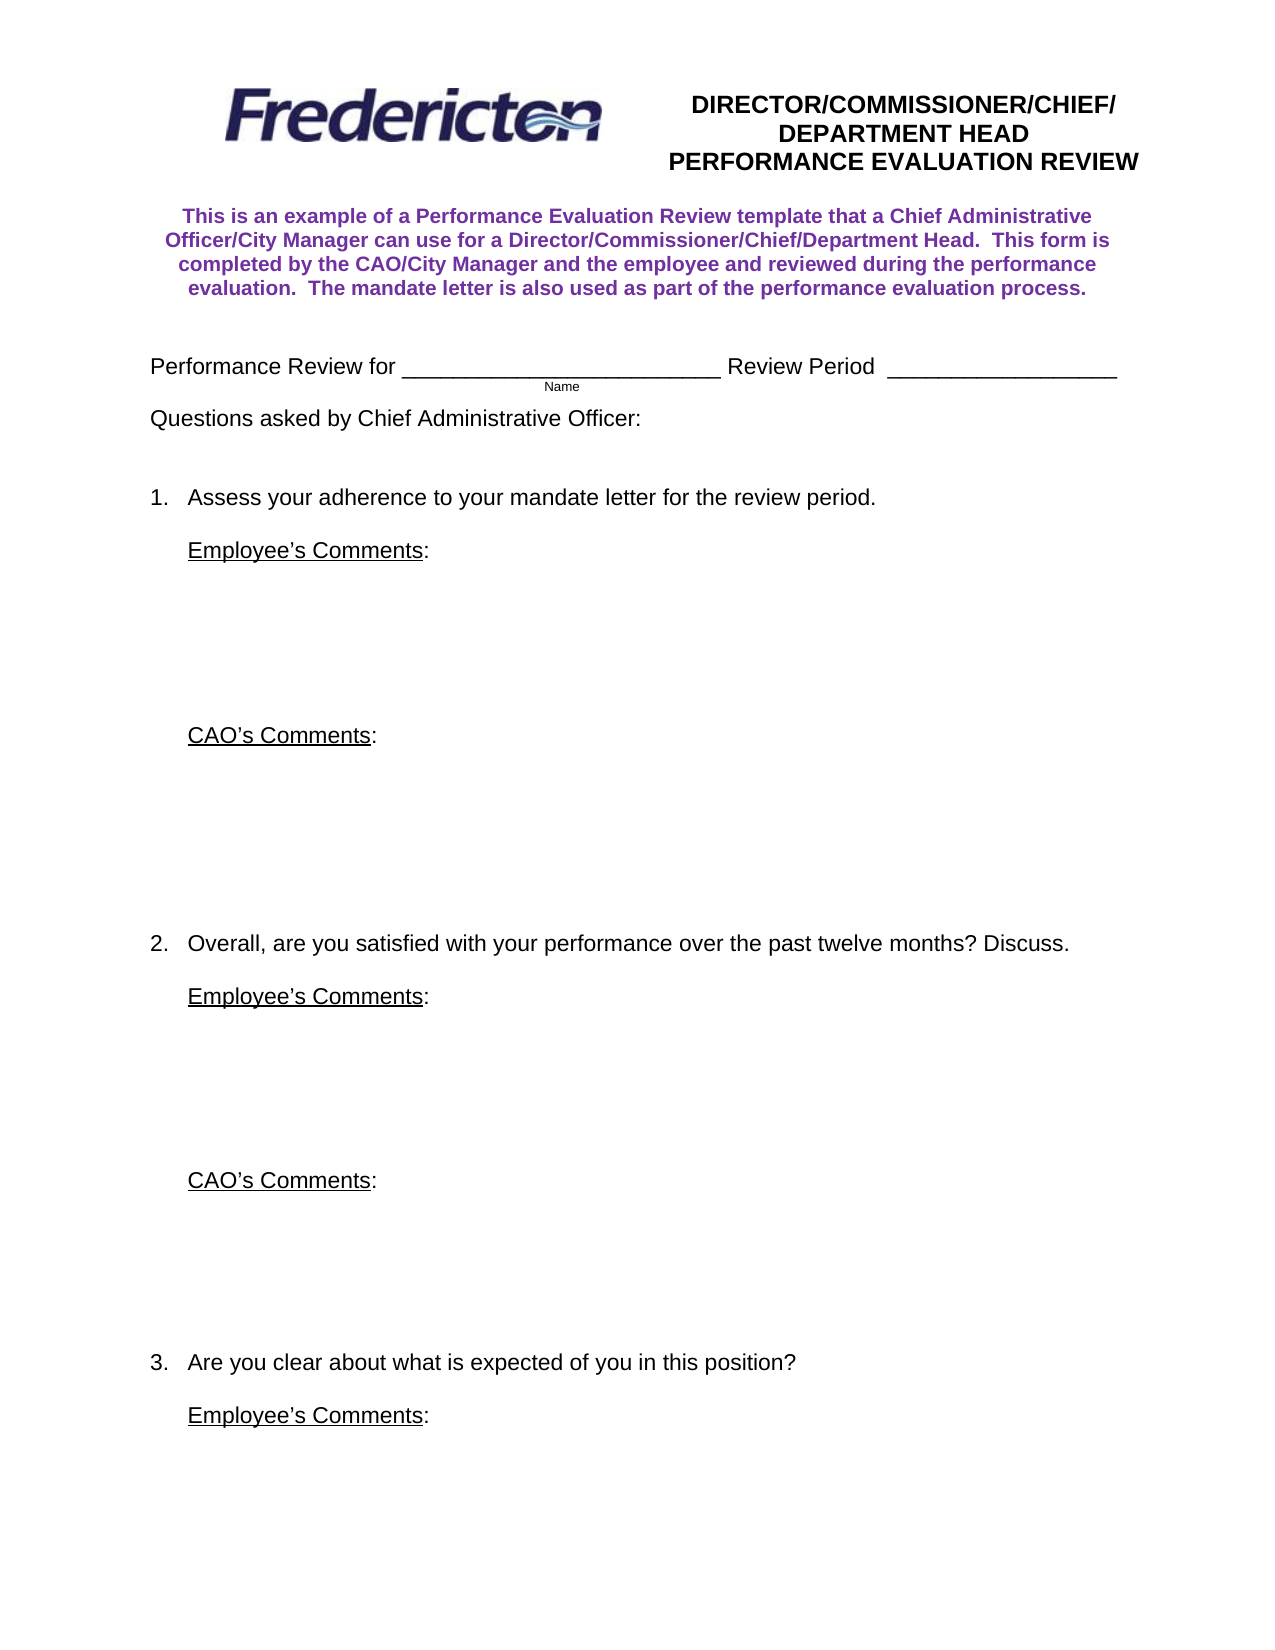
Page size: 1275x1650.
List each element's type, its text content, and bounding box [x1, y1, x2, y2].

text Employee’s Comments: [187, 537, 1125, 563]
picture [225, 88, 602, 142]
text Name [150, 379, 1125, 405]
list Are you clear about what is expected of you in this position? [150, 1349, 1125, 1376]
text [187, 1402, 1125, 1428]
text CAO’s Comments: [187, 722, 1125, 748]
list Overall, are you satisfied with your performance over the past twelve months? Discuss. [150, 930, 1125, 956]
text CAO’s Comments: [187, 1167, 1125, 1193]
text Employee’s Comments: [187, 983, 1125, 1009]
text This is an example of a Performance Evaluation Review template that a Chief Administrative Officer/City Manager can use for a Director/Commissioner/Chief/Department Head. This form is completed by the CAO/City Manager and the employee and reviewed during the performance evaluation. The mandate letter is also used as part of the performance evaluation process. [150, 204, 1125, 300]
text Performance Review for _________________________ Review Period __________________ [150, 353, 1125, 379]
list Assess your adherence to your mandate letter for the review period. [150, 484, 1125, 511]
text Questions asked by Chief Administrative Officer: [150, 405, 1125, 432]
